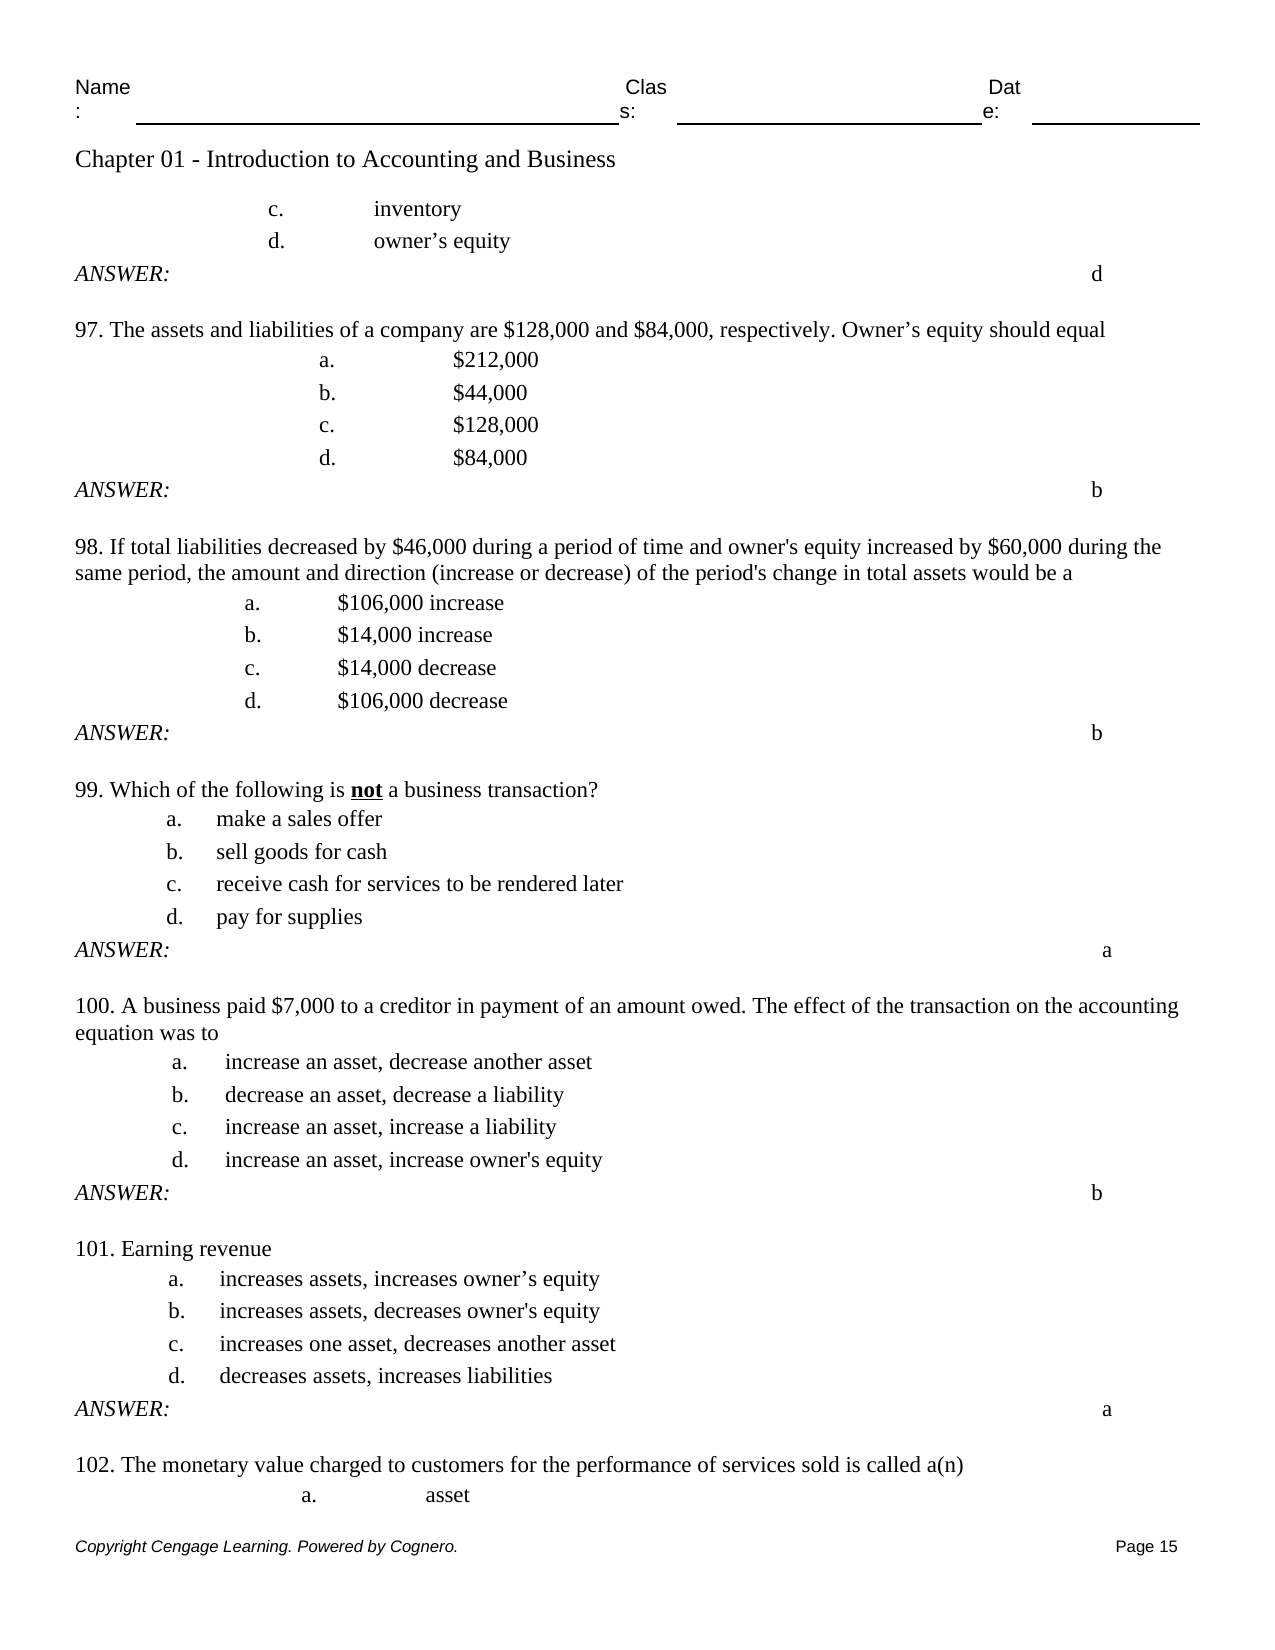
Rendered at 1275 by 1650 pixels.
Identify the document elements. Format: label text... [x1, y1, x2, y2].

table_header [75, 192, 1200, 289]
table_header 97. The assets and liabilities of a company are $128,000 and $84,000, respectively. Owner’s equity should equal [75, 317, 1200, 506]
table_header 98. If total liabilities decreased by $46,000 during a period of time and owner's equity increased by $60,000 during the same period, the amount and direction (increase or decrease) of the period's change in total assets would be a [75, 533, 1200, 749]
table_header 100. A business paid $7,000 to a creditor in payment of an amount owed. The effect of the transaction on the accounting equation was to [75, 992, 1200, 1208]
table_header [75, 1452, 1200, 1511]
table_header 99. Which of the following is not a business transaction? [75, 776, 1200, 965]
table_header 101. Earning revenue [75, 1235, 1200, 1424]
